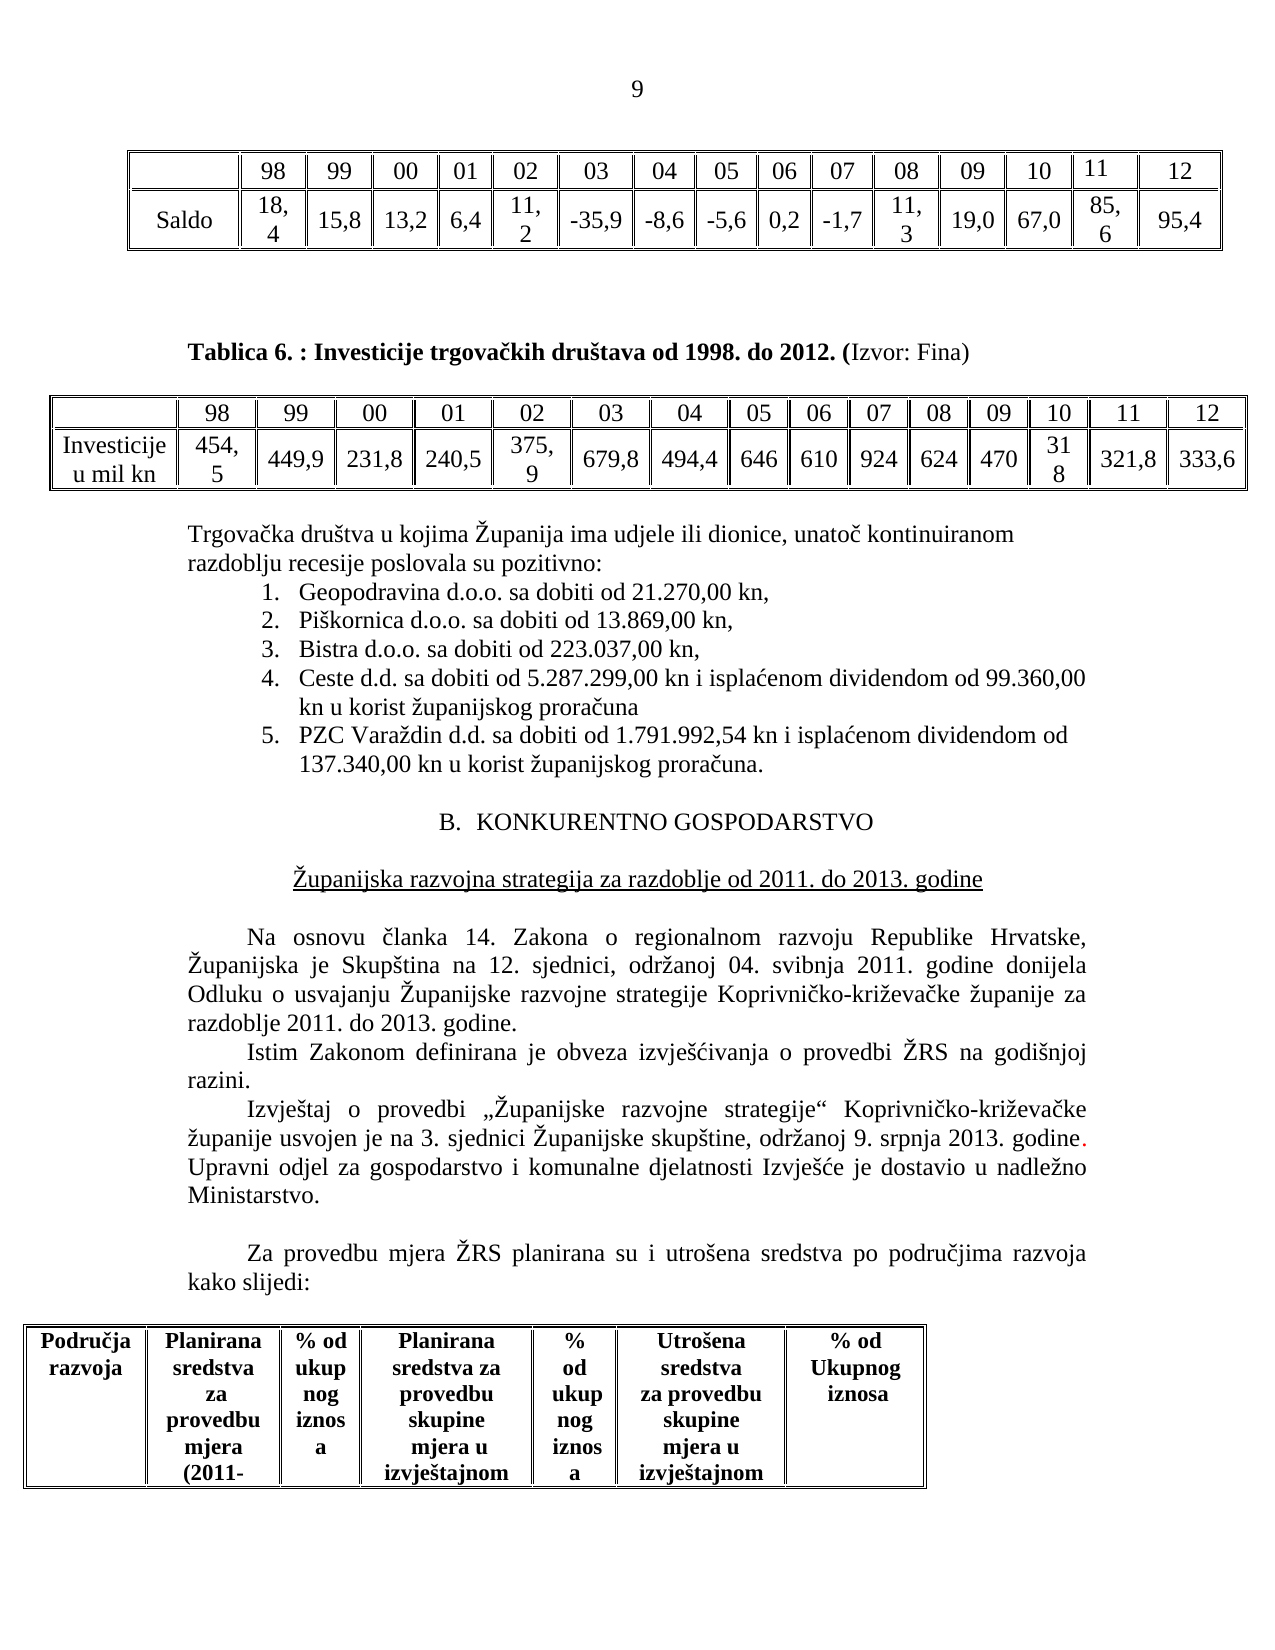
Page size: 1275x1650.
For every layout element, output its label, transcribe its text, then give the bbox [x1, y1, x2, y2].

table_cell Investicije u mil kn [53, 427, 178, 487]
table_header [146, 1325, 281, 1486]
text Na osnovu članka 14. Zakona o regionalnom razvoju Republike Hrvatske, Županijska je Skupština na 12. sjednici, održanoj 04. svibnja 2011. godine donijela Odluku o usvajanju Županijske razvojne strategije Koprivničko-križevačke županije za razdoblje 2011. do 2013. godine. [187, 922, 1087, 1037]
table_header 12 [1168, 398, 1245, 427]
table_header 99 [256, 398, 335, 427]
table_header [51, 396, 178, 427]
table_cell 494,4 [650, 427, 729, 487]
table_cell 240,5 [414, 427, 493, 487]
table_header 06 [758, 153, 811, 187]
table_header 08 [873, 153, 939, 187]
list KONKURENTNO GOSPODARSTVO [225, 807, 1087, 836]
table_header 02 [493, 151, 559, 187]
table_cell 318 [1029, 427, 1089, 487]
table_cell -8,6 [633, 191, 695, 248]
table_header 12 [1138, 153, 1220, 187]
table_header 10 [1006, 153, 1072, 187]
table_cell Saldo [130, 188, 240, 248]
table_header 01 [439, 153, 492, 187]
table_cell 95,4 [1138, 188, 1220, 248]
table_cell 11,2 [493, 188, 559, 248]
table_cell 470 [969, 427, 1029, 487]
table_header % od Ukupnog iznosa [786, 1328, 923, 1486]
table_header 98 [178, 398, 256, 427]
list Piškornica d.o.o. sa dobiti od 13.869,00 kn, [261, 606, 1087, 634]
table_cell 375,9 [493, 430, 571, 487]
table_header 09 [940, 151, 1006, 187]
table_cell 231,8 [335, 427, 414, 487]
list Geopodravina d.o.o. sa dobiti od 21.270,00 kn, [261, 577, 1087, 606]
table_header 98 [240, 153, 306, 187]
table_cell 624 [909, 427, 969, 487]
table_cell -1,7 [811, 191, 873, 248]
table_cell -5,6 [695, 191, 757, 248]
text Istim Zakonom definirana je obveza izvješćivanja o provedbi ŽRS na godišnjoj razini. [187, 1037, 1087, 1094]
table_cell 454,5 [178, 430, 256, 487]
table_cell 321,8 [1089, 427, 1168, 487]
table_header 11 [1072, 153, 1138, 187]
table_cell 15,8 [306, 191, 372, 248]
table_header % od ukupnog iznosa [533, 1325, 617, 1486]
list Bistra d.o.o. sa dobiti od 223.037,00 kn, [261, 634, 1087, 663]
table_header 01 [414, 396, 493, 427]
table_header 09 [969, 396, 1029, 427]
table_header 05 [729, 396, 789, 427]
table_header 05 [695, 153, 757, 187]
text Županijska razvojna strategija za razdoblje od 2011. do 2013. godine [187, 864, 1087, 893]
table_cell 0,2 [758, 191, 811, 248]
table_header 03 [559, 153, 633, 187]
table_cell 646 [729, 427, 789, 487]
table_cell 13,2 [373, 188, 439, 248]
table_header 02 [493, 398, 571, 427]
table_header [617, 1325, 786, 1486]
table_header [361, 1328, 532, 1486]
table_cell 449,9 [256, 430, 335, 487]
table_cell 333,6 [1168, 427, 1245, 487]
table_header 08 [909, 396, 969, 427]
table_header 10 [1029, 396, 1089, 427]
table_header % od ukupnog iznosa [281, 1325, 361, 1486]
table_cell -35,9 [559, 191, 633, 248]
table_header 04 [650, 396, 729, 427]
table_cell 19,0 [940, 188, 1006, 248]
table_cell 18,4 [240, 191, 306, 248]
text Trgovačka društva u kojima Županija ima udjele ili dionice, unatoč kontinuiranom razdoblju recesije poslovala su pozitivno: [187, 519, 1087, 577]
table_header 99 [306, 153, 372, 187]
table_header 07 [811, 153, 873, 187]
table_cell 85,6 [1072, 191, 1138, 248]
list Ceste d.d. sa dobiti od 5.287.299,00 kn i isplaćenom dividendom od 99.360,00 kn u korist županijskog proračuna [261, 663, 1087, 721]
table_header 06 [789, 396, 849, 427]
table_cell 679,8 [571, 430, 650, 487]
table_cell 6,4 [439, 191, 492, 248]
table_header 07 [849, 396, 909, 427]
text Tablica 6. : Investicije trgovačkih društava od 1998. do 2012. (Izvor: Fina) [187, 337, 1087, 366]
table_cell 610 [789, 427, 849, 487]
table_header 00 [373, 151, 439, 187]
table_header 00 [335, 396, 414, 427]
table_cell 67,0 [1006, 191, 1072, 248]
table_header 04 [633, 153, 695, 187]
table_header Područja razvoja [27, 1328, 146, 1486]
table_header 03 [571, 398, 650, 427]
table_header [129, 151, 240, 187]
text Za provedbu mjera ŽRS planirana su i utrošena sredstva po područjima razvoja kako slijedi: [187, 1238, 1087, 1296]
table_cell 11,3 [873, 191, 939, 248]
list PZC Varaždin d.d. sa dobiti od 1.791.992,54 kn i isplaćenom dividendom od 137.340,00 kn u korist županijskog proračuna. [261, 721, 1087, 778]
table_header 11 [1089, 396, 1168, 427]
text Izvještaj o provedbi „Županijske razvojne strategije“ Koprivničko-križevačke županije usvojen je na 3. sjednici Županijske skupštine, održanoj 9. srpnja 2013. godine. Upravni odjel za gospodarstvo i komunalne djelatnosti Izvješće je dostavio u nadležno Ministarstvo. [187, 1094, 1087, 1209]
table_cell 924 [849, 427, 909, 487]
